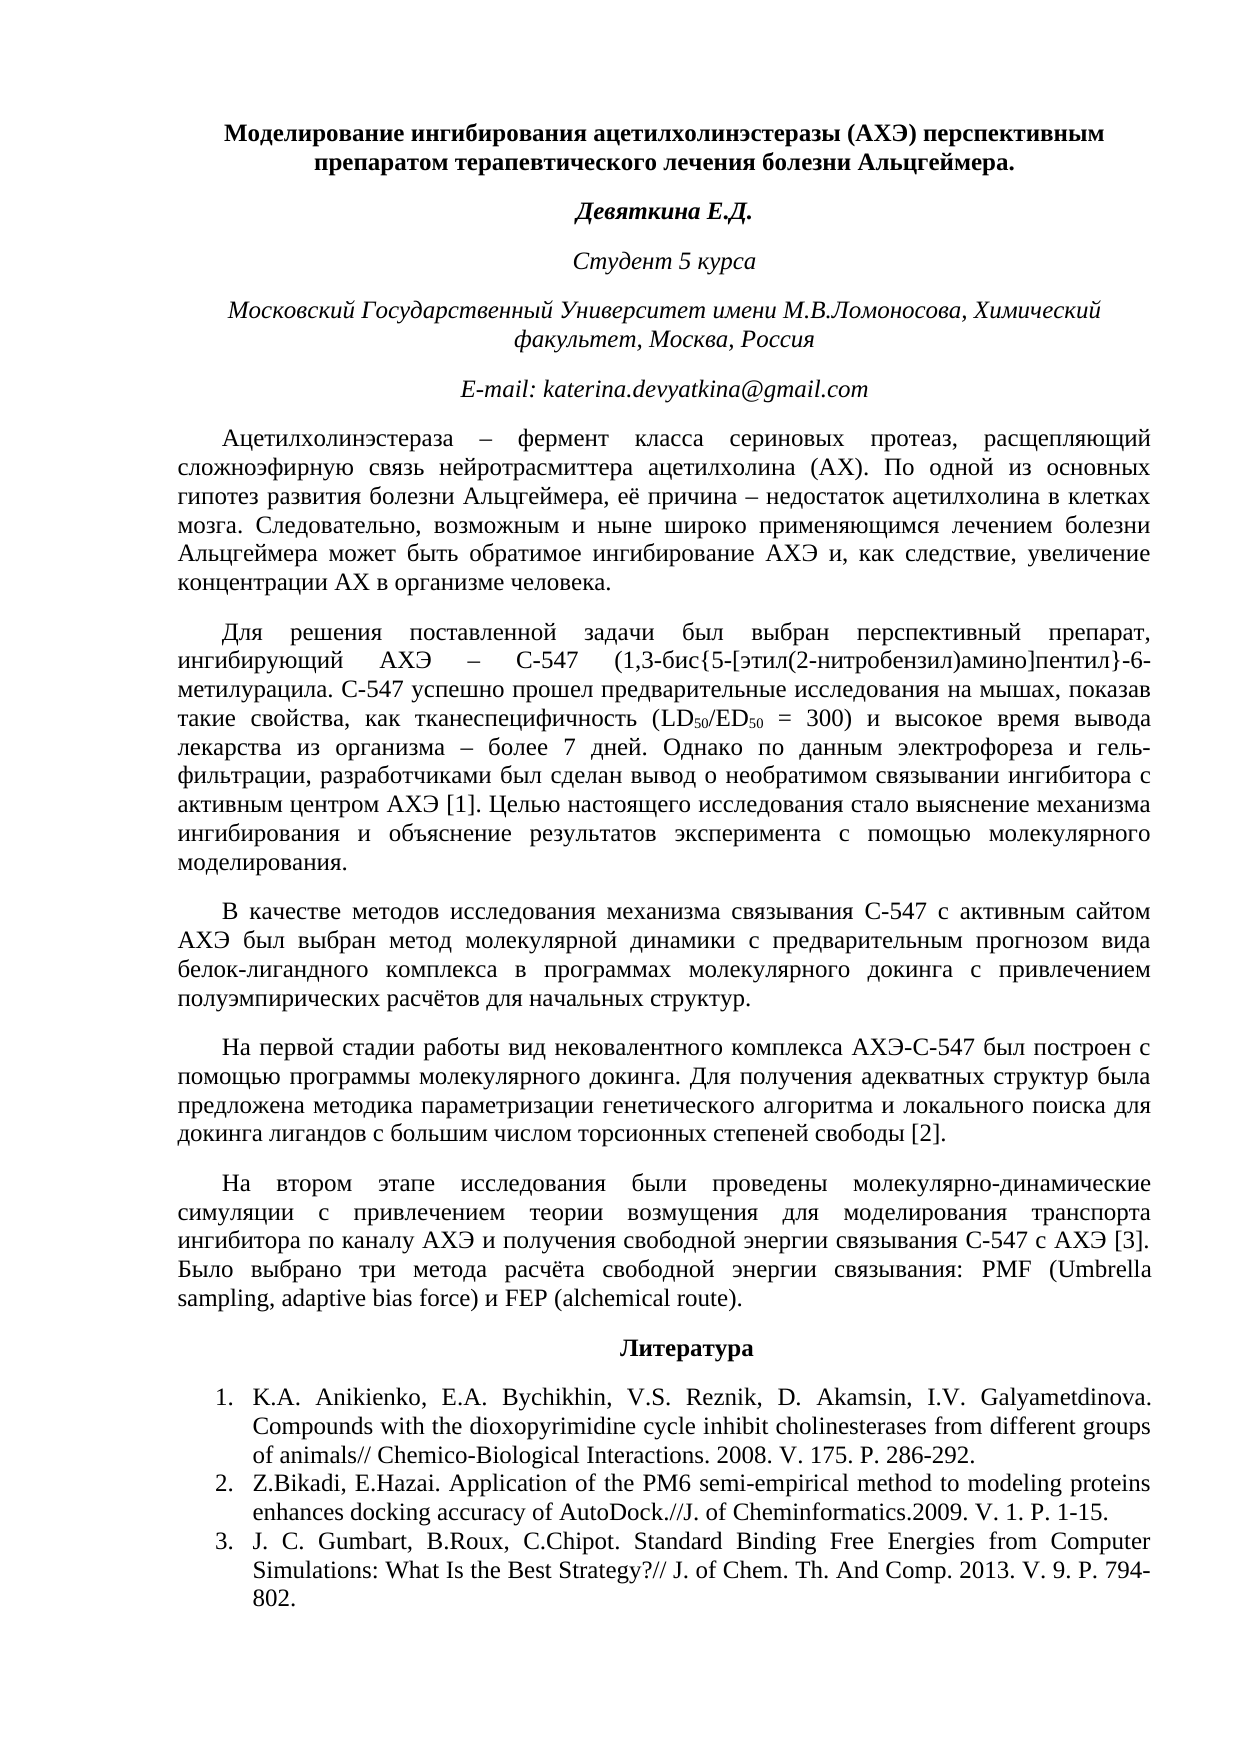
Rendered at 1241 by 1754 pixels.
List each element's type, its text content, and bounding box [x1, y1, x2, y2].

text E-mail: katerina.devyatkina@gmail.com [177, 374, 1152, 403]
text Девяткина Е.Д. [177, 196, 1152, 225]
list J. C. Gumbart, B.Roux, C.Chipot. Standard Binding Free Energies from Computer Simulations: What Is the Best Strategy?// J. of Chem. Th. And Comp. 2013. V. 9. P. 794-802. [215, 1526, 1152, 1612]
text Литература [177, 1333, 1152, 1361]
text В качестве методов исследования механизма связывания С-547 с активным сайтом АХЭ был выбран метод молекулярной динамики с предварительным прогнозом вида белок-лигандного комплекса в программах молекулярного докинга с привлечением полуэмпирических расчётов для начальных структур. [177, 896, 1152, 1011]
text Для решения поставленной задачи был выбран перспективный препарат, ингибирующий АХЭ – С-547 (1,3-бис{5-[этил(2-нитробензил)амино]пентил}-6-метилурацила. С-547 успешно прошел предварительные исследования на мышах, показав такие свойства, как тканеспецифичность (LD50/ED50 = 300) и высокое время вывода лекарства из организма – более 7 дней. Однако по данным электрофореза и гель-фильтрации, разработчиками был сделан вывод о необратимом связывании ингибитора с активным центром АХЭ [1]. Целью настоящего исследования стало выяснение механизма ингибирования и объяснение результатов эксперимента с помощью молекулярного моделирования. [177, 617, 1152, 876]
text Студент 5 курса [177, 246, 1152, 275]
text На втором этапе исследования были проведены молекулярно-динамические симуляции с привлечением теории возмущения для моделирования транспорта ингибитора по каналу АХЭ и получения свободной энергии связывания С-547 с АХЭ [3]. Было выбрано три метода расчёта свободной энергии связывания: PMF (Umbrella sampling, adaptive bias force) и FEP (alchemical route). [177, 1168, 1152, 1312]
text Ацетилхолинэстераза – фермент класса сериновых протеаз, расщепляющий сложноэфирную связь нейротрасмиттера ацетилхолина (АХ). По одной из основных гипотез развития болезни Альцгеймера, её причина – недостаток ацетилхолина в клетках мозга. Следовательно, возможным и ныне широко применяющимся лечением болезни Альцгеймера может быть обратимое ингибирование АХЭ и, как следствие, увеличение концентрации АХ в организме человека. [177, 423, 1152, 596]
text На первой стадии работы вид нековалентного комплекса АХЭ-С-547 был построен с помощью программы молекулярного докинга. Для получения адекватных структур была предложена методика параметризации генетического алгоритма и локального поиска для докинга лигандов с большим числом торсионных степеней свободы [2]. [177, 1032, 1152, 1147]
text Московский Государственный Университет имени М.В.Ломоносова, Химический факультет, Москва, Россия [177, 296, 1152, 353]
text Моделирование ингибирования ацетилхолинэстеразы (АХЭ) перспективным препаратом терапевтического лечения болезни Альцгеймера. [177, 118, 1152, 176]
list K.A. Anikienko, E.A. Bychikhin, V.S. Reznik, D. Akamsin, I.V. Galyametdinova. Compounds with the dioxopyrimidine cycle inhibit cholinesterases from different groups of animals// Chemico-Biological Interactions. 2008. V. 175. P. 286-292. [215, 1382, 1152, 1468]
list Z.Bikadi, E.Hazai. Application of the PM6 semi-empirical method to modeling proteins enhances docking accuracy of AutoDock.//J. of Cheminformatics.2009. V. 1. P. 1-15. [215, 1468, 1152, 1526]
